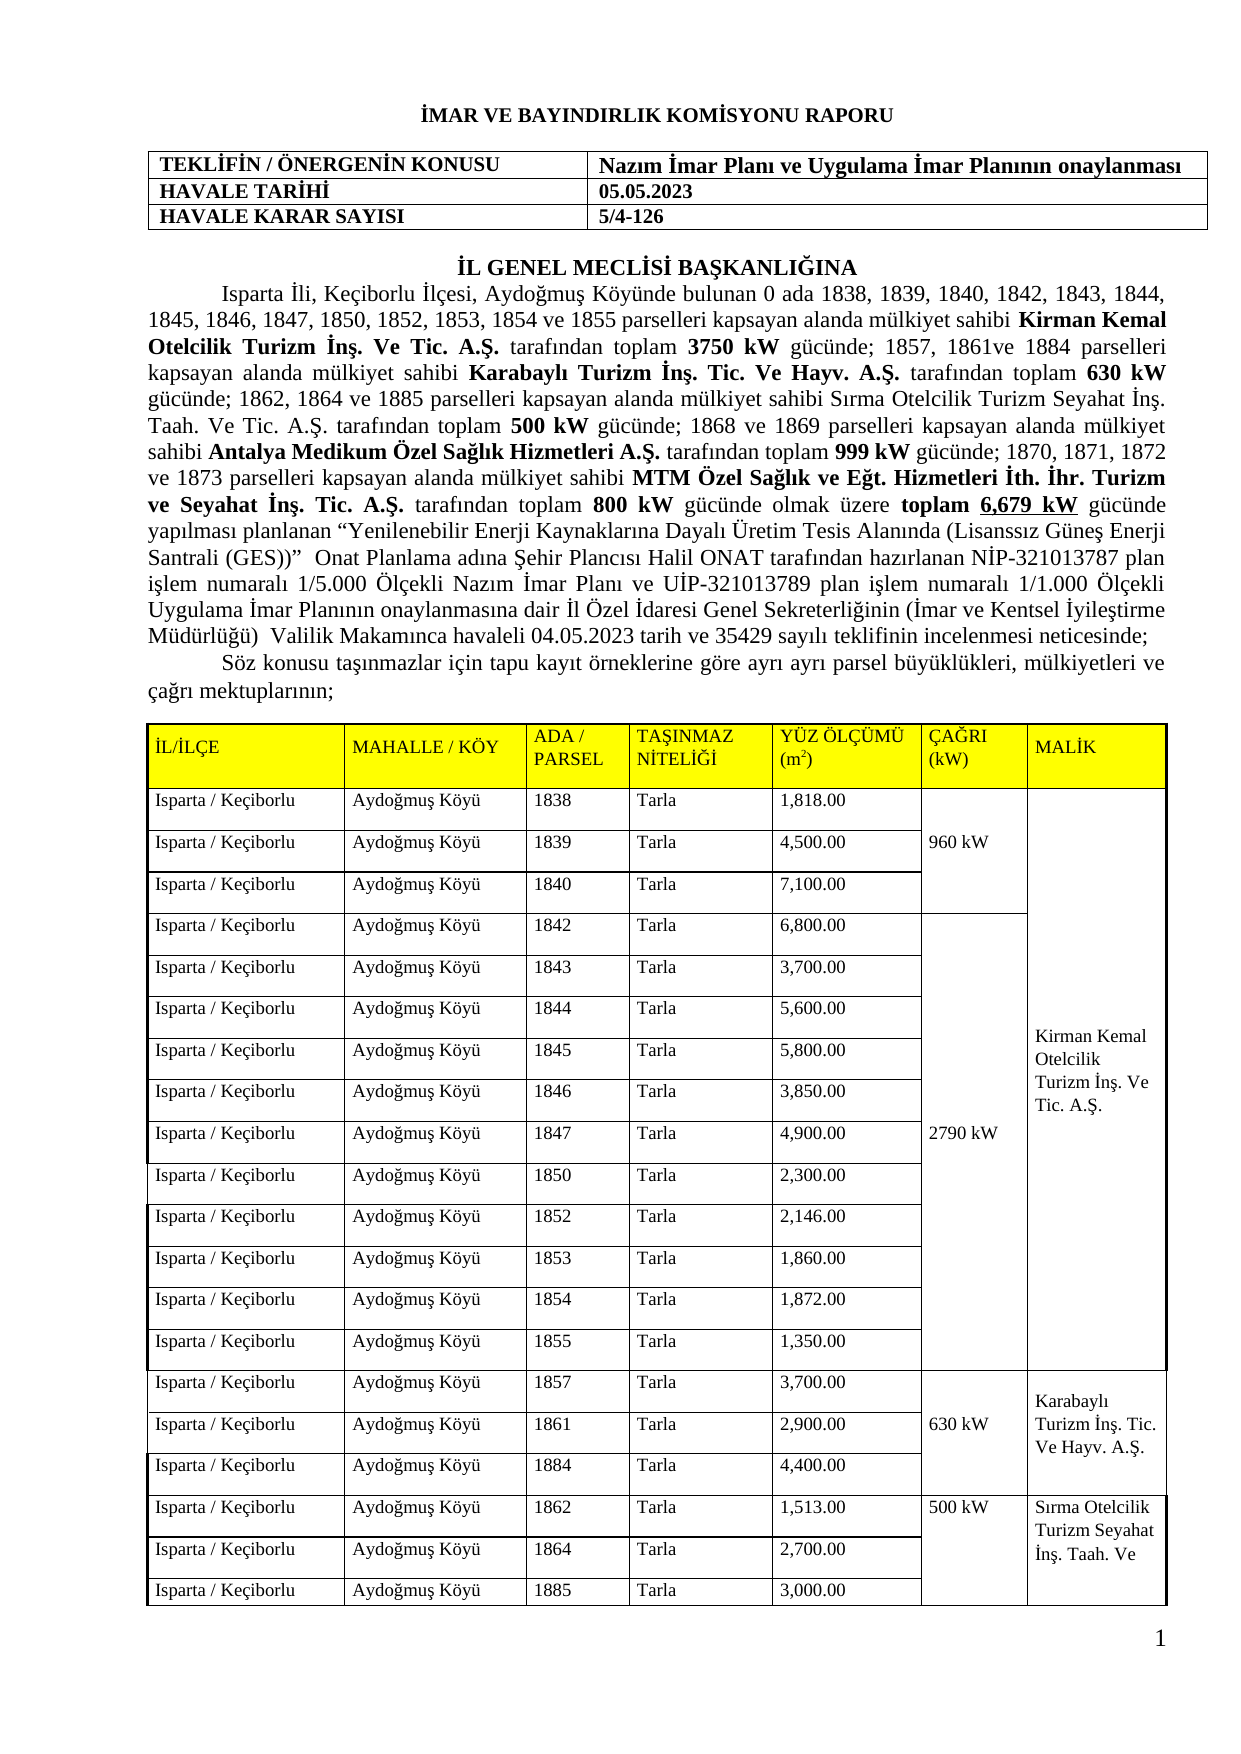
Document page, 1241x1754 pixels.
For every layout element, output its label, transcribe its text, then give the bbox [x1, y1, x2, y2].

text İL GENEL MECLİSİ BAŞKANLIĞINA [148, 254, 1167, 280]
table_cell Aydoğmuş Köyü [345, 831, 526, 871]
table_cell 2,900.00 [773, 1413, 921, 1453]
table_cell 7,100.00 [773, 873, 921, 913]
table_cell Karabaylı Turizm İnş. Tic. Ve Hayv. A.Ş. [1028, 1371, 1166, 1495]
table_cell Isparta / Keçiborlu [149, 1247, 344, 1287]
table_cell Tarla [630, 1247, 772, 1287]
table_cell Aydoğmuş Köyü [345, 1413, 526, 1453]
table_cell Tarla [630, 1496, 772, 1536]
table_cell 500 kW [922, 1496, 1027, 1605]
table_cell Isparta / Keçiborlu [149, 1454, 344, 1495]
table_cell Sırma Otelcilik Turizm Seyahat İnş. Taah. Ve Tic. A.Ş. [1028, 1496, 1165, 1605]
table_cell 6,800.00 [773, 914, 921, 954]
table_cell 2,300.00 [773, 1164, 921, 1204]
table_cell Tarla [630, 831, 772, 871]
table_header TEKLİFİN / ÖNERGENİN KONUSU [149, 152, 587, 178]
table_cell Tarla [630, 873, 772, 913]
table_cell Tarla [630, 997, 772, 1038]
table_cell 3,000.00 [773, 1579, 921, 1605]
table_cell 1842 [527, 914, 629, 954]
table_cell Tarla [630, 1039, 772, 1079]
table_cell Isparta / Keçiborlu [149, 789, 344, 830]
table_cell Tarla [630, 1164, 772, 1204]
table_cell 2790 kW [922, 914, 1027, 1370]
table_cell 1840 [527, 873, 629, 913]
text Isparta İli, Keçiborlu İlçesi, Aydoğmuş Köyünde bulunan 0 ada 1838, 1839, 1840, 1842, 1843, 1844, 1845, 1846, 1847, 1850, 1852, 1853, 1854 ve 1855 parselleri kapsayan alanda mülkiyet sahibi Kirman Kemal Otelcilik Turizm İnş. Ve Tic. A.Ş. tarafından toplam 3750 kW gücünde; 1857, 1861ve 1884 parselleri kapsayan alanda mülkiyet sahibi Karabaylı Turizm İnş. Tic. Ve Hayv. A.Ş. tarafından toplam 630 kW gücünde; 1862, 1864 ve 1885 parselleri kapsayan alanda mülkiyet sahibi Sırma Otelcilik Turizm Seyahat İnş. Taah. Ve Tic. A.Ş. tarafından toplam 500 kW gücünde; 1868 ve 1869 parselleri kapsayan alanda mülkiyet sahibi Antalya Medikum Özel Sağlık Hizmetleri A.Ş. tarafından toplam 999 kW gücünde; 1870, 1871, 1872 ve 1873 parselleri kapsayan alanda mülkiyet sahibi MTM Özel Sağlık ve Eğt. Hizmetleri İth. İhr. Turizm ve Seyahat İnş. Tic. A.Ş. tarafından toplam 800 kW gücünde olmak üzere toplam 6,679 kW gücünde yapılması planlanan “Yenilenebilir Enerji Kaynaklarına Dayalı Üretim Tesis Alanında (Lisanssız Güneş Enerji Santrali (GES))” Onat Planlama adına Şehir Plancısı Halil ONAT tarafından hazırlanan NİP-321013787 plan işlem numaralı 1/5.000 Ölçekli Nazım İmar Planı ve UİP-321013789 plan işlem numaralı 1/1.000 Ölçekli Uygulama İmar Planının onaylanmasına dair İl Özel İdaresi Genel Sekreterliğinin (İmar ve Kentsel İyileştirme Müdürlüğü) Valilik Makamınca havaleli 04.05.2023 tarih ve 35429 sayılı teklifinin incelenmesi neticesinde; [148, 280, 1167, 649]
table_cell 3,700.00 [773, 956, 921, 996]
table_cell Isparta / Keçiborlu [149, 831, 344, 871]
table_cell Isparta / Keçiborlu [149, 1496, 344, 1536]
table_cell Isparta / Keçiborlu [148, 1412, 344, 1453]
table_cell Aydoğmuş Köyü [345, 1538, 526, 1578]
table_cell Tarla [630, 1122, 772, 1162]
table_cell 1850 [527, 1164, 629, 1204]
table_cell 1846 [527, 1080, 629, 1121]
text Söz konusu taşınmazlar için tapu kayıt örneklerine göre ayrı ayrı parsel büyüklükleri, mülkiyetleri ve çağrı mektuplarının; [148, 649, 1167, 704]
table_cell Isparta / Keçiborlu [149, 1579, 344, 1605]
table_cell 1854 [527, 1288, 629, 1329]
table_cell 5/4-126 [588, 205, 1207, 228]
table_cell Tarla [630, 1205, 772, 1246]
table_cell 5,800.00 [773, 1039, 921, 1079]
table_cell 2,700.00 [773, 1538, 921, 1578]
table_cell Tarla [630, 1579, 772, 1605]
table_cell 1861 [527, 1413, 629, 1453]
table_cell 5,600.00 [773, 997, 921, 1038]
table_cell Isparta / Keçiborlu [149, 956, 344, 996]
table_cell 630 kW [922, 1371, 1027, 1495]
table_cell Aydoğmuş Köyü [345, 914, 526, 954]
table_cell 1,860.00 [773, 1247, 921, 1287]
table_cell Tarla [630, 914, 772, 954]
table_cell Aydoğmuş Köyü [345, 1579, 526, 1605]
table_cell Aydoğmuş Köyü [345, 1039, 526, 1079]
table_cell Aydoğmuş Köyü [345, 1247, 526, 1287]
table_cell Aydoğmuş Köyü [345, 1330, 526, 1370]
table_cell 1853 [527, 1247, 629, 1287]
table_header MALİK [1028, 725, 1165, 788]
table_cell 1855 [527, 1330, 629, 1370]
table_cell 4,400.00 [773, 1454, 921, 1495]
table_cell 1839 [527, 831, 629, 871]
table_cell 3,700.00 [773, 1371, 921, 1412]
table_header İL/İLÇE [149, 725, 344, 788]
table_cell 1844 [527, 997, 629, 1038]
table_cell Tarla [630, 1454, 772, 1495]
table_cell Aydoğmuş Köyü [345, 1496, 526, 1536]
table_cell Isparta / Keçiborlu [149, 1205, 344, 1246]
table_cell 4,500.00 [773, 831, 921, 871]
table_cell 05.05.2023 [588, 179, 1207, 203]
table_cell Tarla [630, 956, 772, 996]
table_cell 1,872.00 [773, 1288, 921, 1329]
table_cell Aydoğmuş Köyü [345, 1454, 526, 1495]
table_cell 1847 [527, 1122, 629, 1162]
table_cell Isparta / Keçiborlu [148, 1371, 344, 1412]
table_cell 1885 [527, 1579, 629, 1605]
table_cell 1838 [527, 789, 629, 830]
table_cell Aydoğmuş Köyü [345, 1205, 526, 1246]
table_cell Tarla [630, 1288, 772, 1329]
table_cell Kirman Kemal Otelcilik Turizm İnş. Ve Tic. A.Ş. [1028, 789, 1165, 1370]
table_header Nazım İmar Planı ve Uygulama İmar Planının onaylanması [588, 152, 1207, 178]
table_cell Aydoğmuş Köyü [345, 997, 526, 1038]
table_cell Aydoğmuş Köyü [345, 1122, 526, 1162]
table_cell 1852 [527, 1205, 629, 1246]
table_cell Aydoğmuş Köyü [345, 873, 526, 913]
table_cell 1862 [527, 1496, 629, 1536]
table_cell 960 kW [922, 789, 1027, 913]
table_cell Isparta / Keçiborlu [149, 1039, 344, 1079]
table_cell Tarla [630, 1330, 772, 1370]
table_cell 4,900.00 [773, 1122, 921, 1162]
table_cell Isparta / Keçiborlu [149, 1122, 344, 1162]
table_cell Aydoğmuş Köyü [345, 956, 526, 996]
table_cell Aydoğmuş Köyü [345, 1371, 526, 1412]
table_cell 1845 [527, 1039, 629, 1079]
table_cell Aydoğmuş Köyü [345, 1164, 526, 1204]
table_header ÇAĞRI (kW) [922, 725, 1027, 788]
table_cell Tarla [630, 1371, 772, 1412]
table_cell Tarla [630, 1080, 772, 1121]
table_cell 1857 [527, 1371, 629, 1412]
table_cell 1,818.00 [773, 789, 921, 830]
table_cell Aydoğmuş Köyü [345, 789, 526, 830]
table_header ADA / PARSEL [527, 725, 629, 788]
table_cell Isparta / Keçiborlu [149, 1330, 344, 1370]
table_header YÜZ ÖLÇÜMÜ (m2) [773, 725, 921, 788]
table_cell 1864 [527, 1538, 629, 1578]
table_cell HAVALE TARİHİ [149, 179, 587, 203]
table_cell Isparta / Keçiborlu [148, 1164, 344, 1204]
table_cell Aydoğmuş Köyü [345, 1080, 526, 1121]
table_cell Isparta / Keçiborlu [149, 1080, 344, 1121]
table_cell Tarla [630, 1413, 772, 1453]
table_cell HAVALE KARAR SAYISI [149, 205, 587, 228]
table_cell Aydoğmuş Köyü [345, 1288, 526, 1329]
table_cell Tarla [630, 789, 772, 830]
table_cell Isparta / Keçiborlu [149, 873, 344, 913]
table_cell 2,146.00 [773, 1205, 921, 1246]
table_cell 1,513.00 [773, 1496, 921, 1536]
table_header TAŞINMAZ NİTELİĞİ [630, 725, 772, 788]
table_cell Isparta / Keçiborlu [149, 1288, 344, 1329]
table_header MAHALLE / KÖY [345, 725, 526, 788]
table_cell 1843 [527, 956, 629, 996]
table_cell Isparta / Keçiborlu [149, 1538, 344, 1578]
table_cell Tarla [630, 1538, 772, 1578]
text İMAR VE BAYINDIRLIK KOMİSYONU RAPORU [148, 102, 1167, 127]
table_cell Isparta / Keçiborlu [149, 997, 344, 1038]
table_cell 3,850.00 [773, 1080, 921, 1121]
table_cell 1884 [527, 1454, 629, 1495]
table_cell 1,350.00 [773, 1330, 921, 1370]
table_cell Isparta / Keçiborlu [149, 914, 344, 954]
